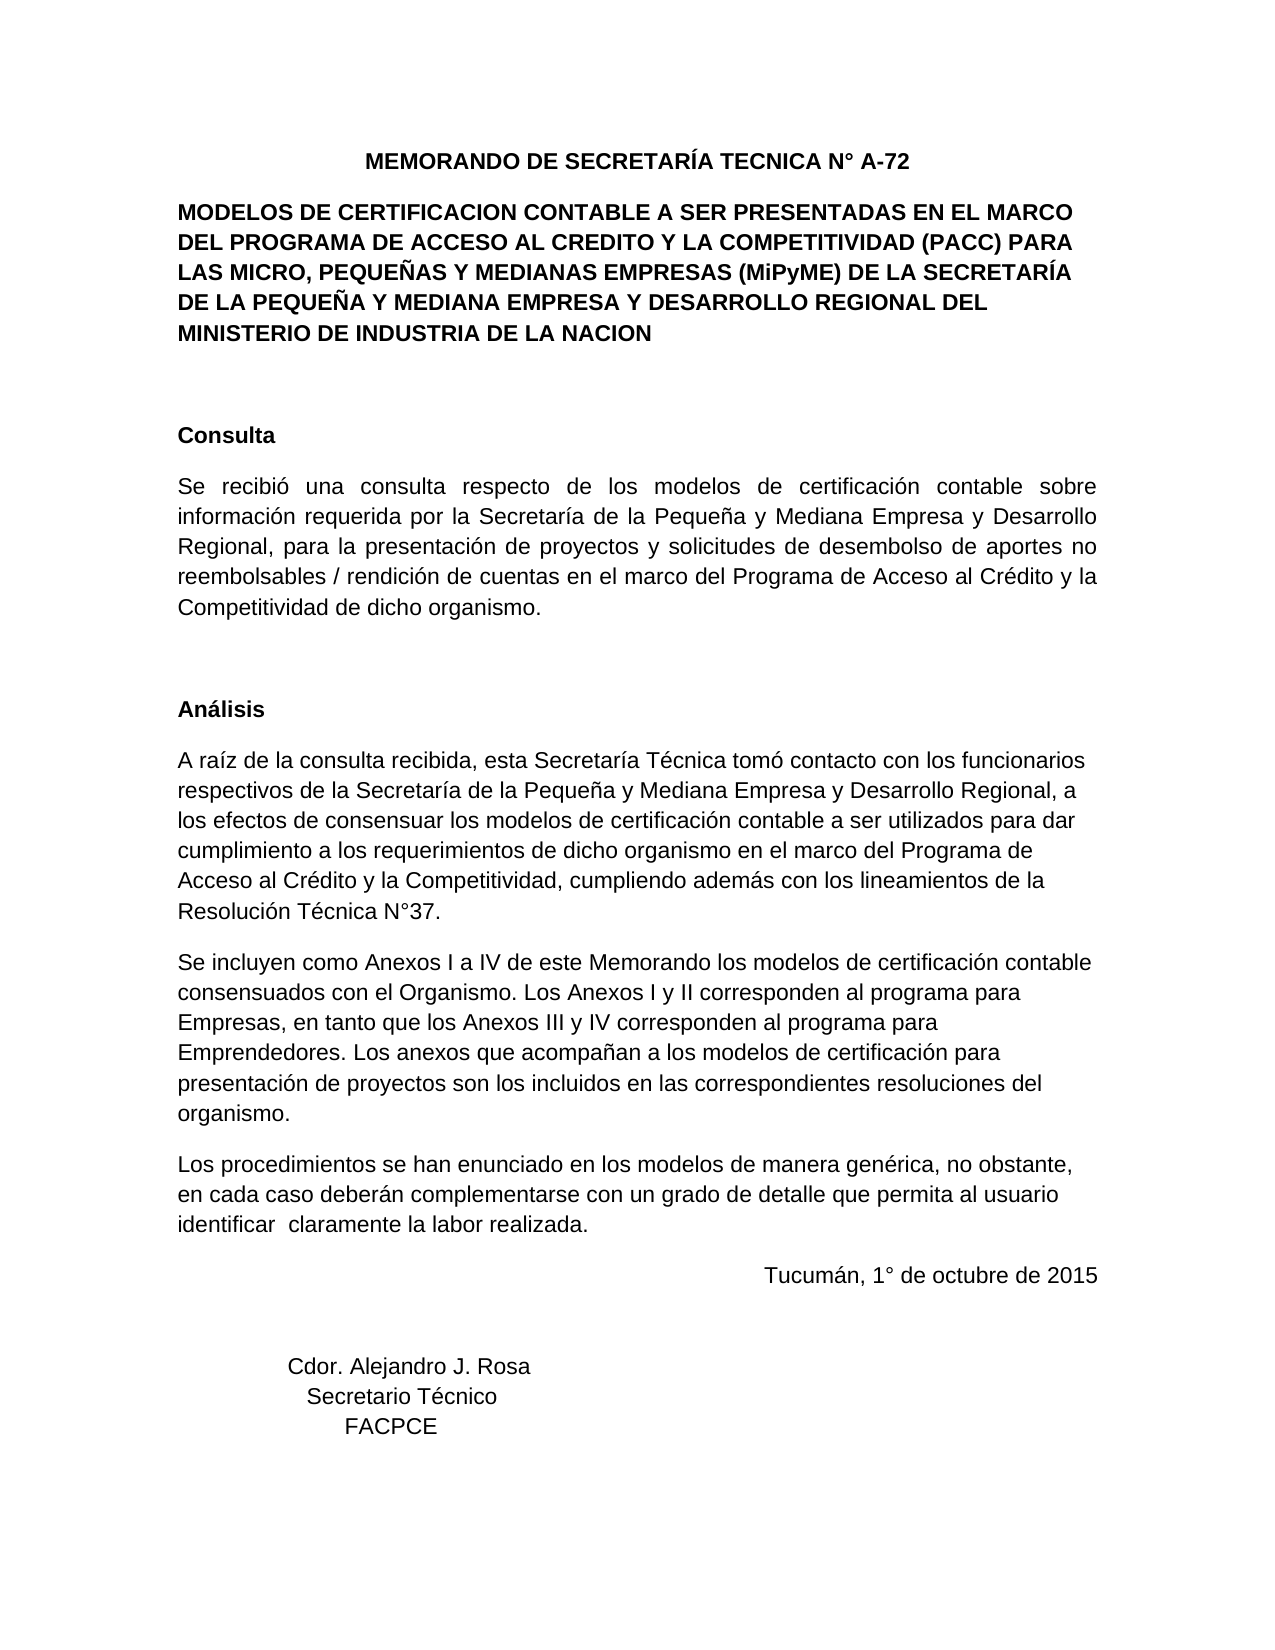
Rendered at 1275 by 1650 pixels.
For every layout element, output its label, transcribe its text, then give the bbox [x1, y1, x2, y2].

text Se recibió una consulta respecto de los modelos de certificación contable sobre información requerida por la Secretaría de la Pequeña y Mediana Empresa y Desarrollo Regional, para la presentación de proyectos y solicitudes de desembolso de aportes no reembolsables / rendición de cuentas en el marco del Programa de Acceso al Crédito y la Competitividad de dicho organismo. [177, 473, 1098, 620]
text Consulta [177, 422, 1098, 448]
list Tucumán, 1° de octubre de 2015 [287, 1262, 1098, 1288]
list FACPCE [287, 1413, 1098, 1439]
list Cdor. Alejandro J. Rosa [287, 1353, 1098, 1379]
text MODELOS DE CERTIFICACION CONTABLE A SER PRESENTADAS EN EL MARCO DEL PROGRAMA DE ACCESO AL CREDITO Y LA COMPETITIVIDAD (PACC) PARA LAS MICRO, PEQUEÑAS Y MEDIANAS EMPRESAS (MiPyME) DE LA SECRETARÍA DE LA PEQUEÑA Y MEDIANA EMPRESA Y DESARROLLO REGIONAL DEL MINISTERIO DE INDUSTRIA DE LA NACION [177, 199, 1098, 346]
text Se incluyen como Anexos I a IV de este Memorando los modelos de certificación contable consensuados con el Organismo. Los Anexos I y II corresponden al programa para Empresas, en tanto que los Anexos III y IV corresponden al programa para Emprendedores. Los anexos que acompañan a los modelos de certificación para presentación de proyectos son los incluidos en las correspondientes resoluciones del organismo. [177, 949, 1098, 1126]
text Los procedimientos se han enunciado en los modelos de manera genérica, no obstante, en cada caso deberán complementarse con un grado de detalle que permita al usuario identificar claramente la labor realizada. [177, 1151, 1098, 1237]
list Secretario Técnico [287, 1383, 1098, 1409]
text MEMORANDO DE SECRETARÍA TECNICA N° A-72 [177, 148, 1098, 174]
text A raíz de la consulta recibida, esta Secretaría Técnica tomó contacto con los funcionarios respectivos de la Secretaría de la Pequeña y Mediana Empresa y Desarrollo Regional, a los efectos de consensuar los modelos de certificación contable a ser utilizados para dar cumplimiento a los requerimientos de dicho organismo en el marco del Programa de Acceso al Crédito y la Competitividad, cumpliendo además con los lineamientos de la Resolución Técnica N°37. [177, 747, 1098, 924]
text Análisis [177, 696, 1098, 722]
